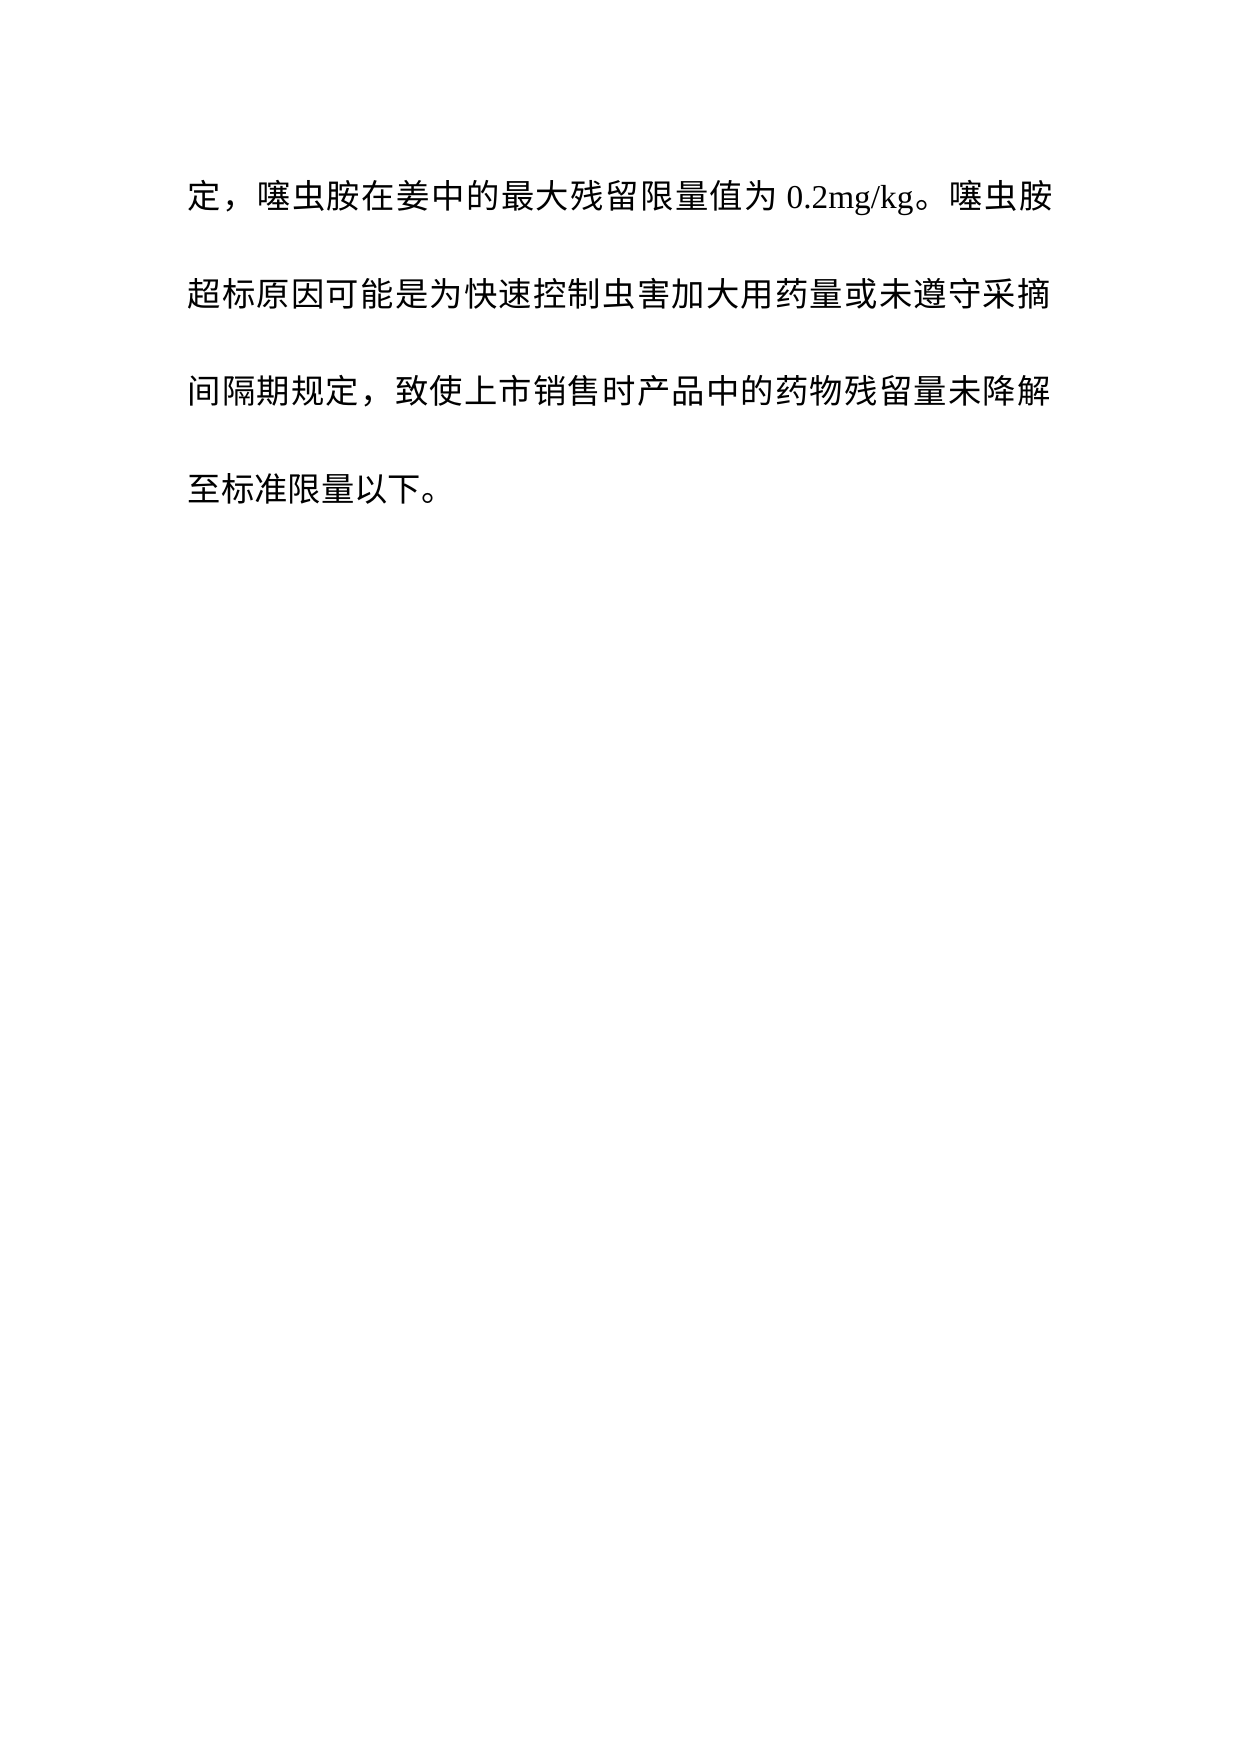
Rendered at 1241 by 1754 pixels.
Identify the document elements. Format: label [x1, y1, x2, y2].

list [187, 162, 1053, 519]
